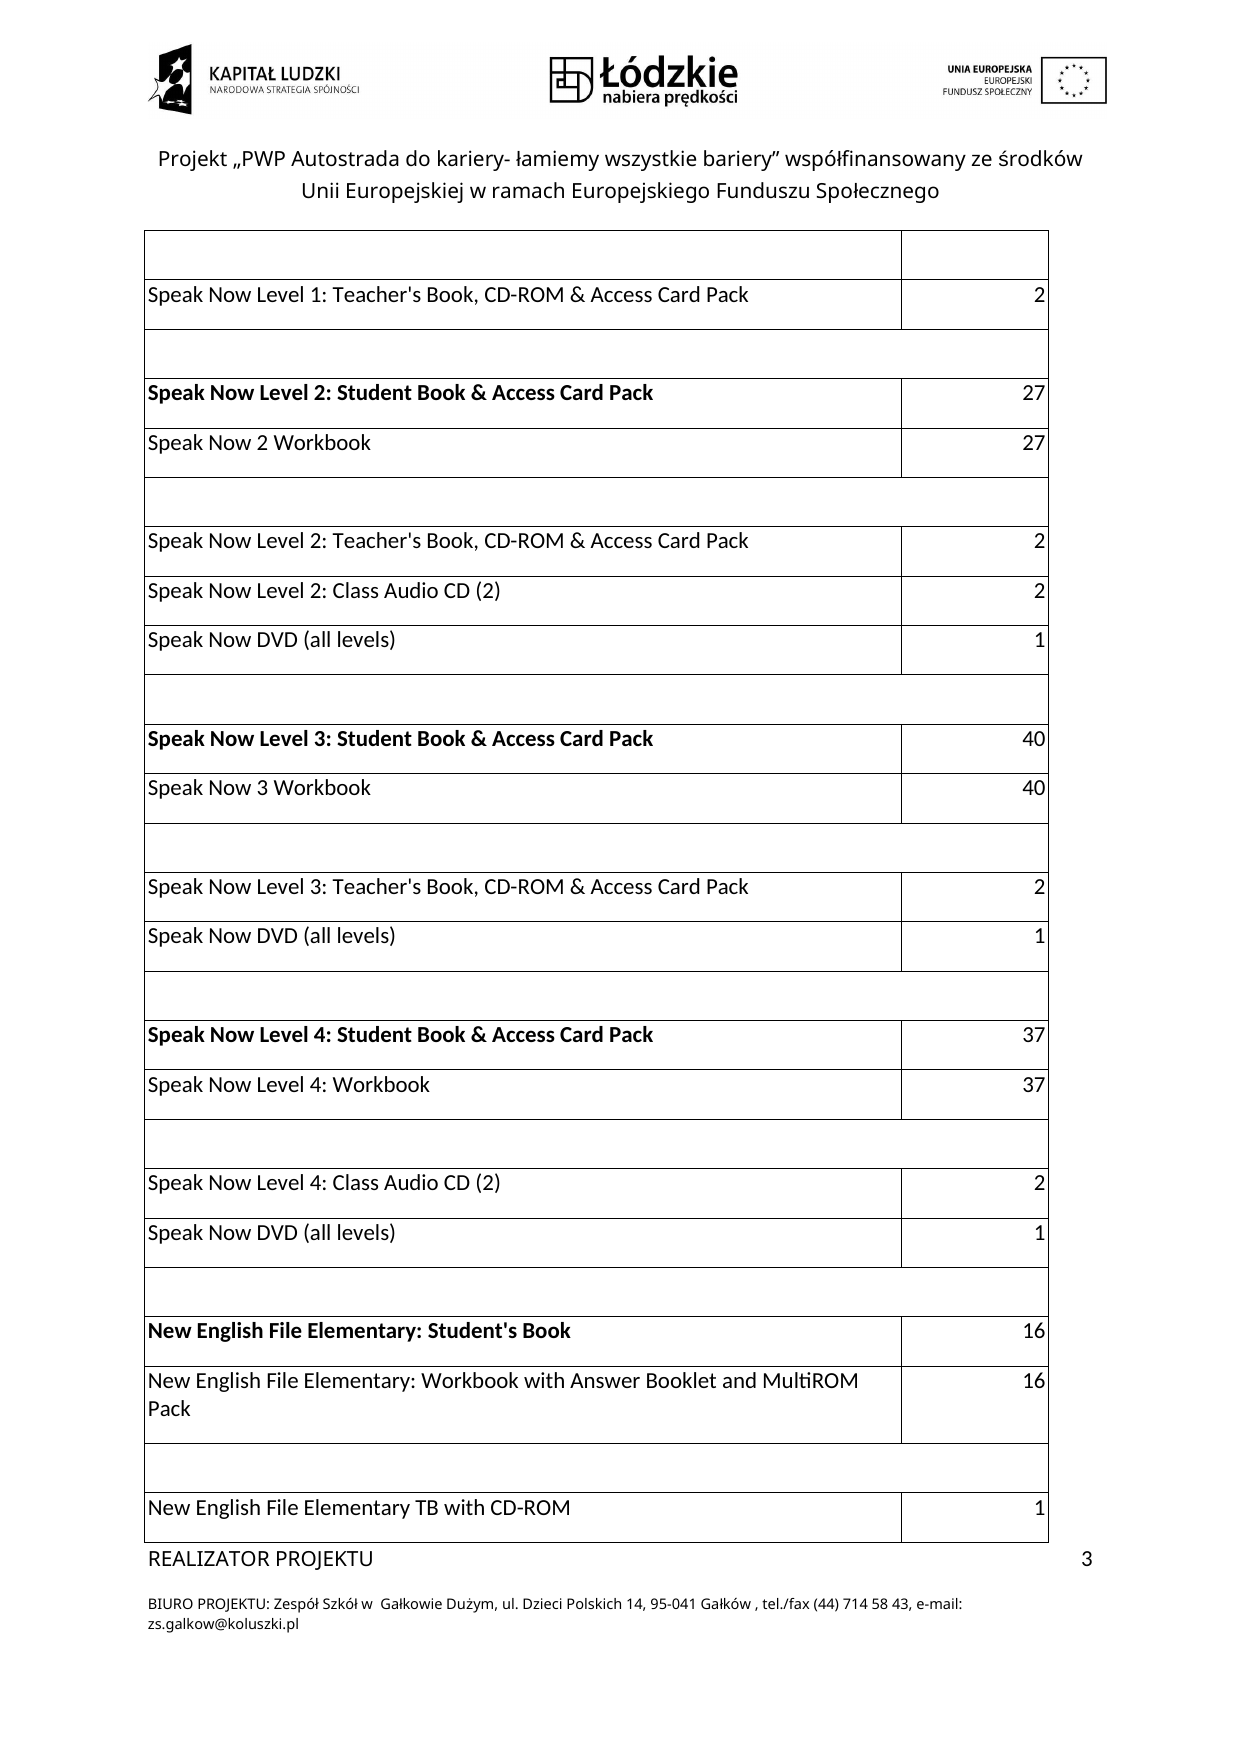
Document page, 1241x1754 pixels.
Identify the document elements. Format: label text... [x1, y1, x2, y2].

table_cell 2 [902, 577, 1048, 625]
table_cell [145, 1120, 1048, 1168]
table_cell 2 [902, 1169, 1048, 1217]
table_cell [145, 478, 1048, 526]
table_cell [145, 231, 901, 279]
table_cell 16 [902, 1317, 1048, 1366]
table_cell 1 [902, 922, 1048, 971]
table_cell Speak Now Level 4: Student Book & Access Card Pack [145, 1021, 901, 1069]
table_cell 1 [902, 1219, 1048, 1267]
table_cell Speak Now DVD (all levels) [145, 922, 901, 971]
table_cell 2 [902, 873, 1048, 921]
table_cell New English File Elementary TB with CD-ROM [145, 1493, 901, 1542]
table_cell New English File Elementary: Student's Book [145, 1317, 901, 1366]
table_cell 40 [902, 774, 1048, 822]
table_cell Speak Now Level 2: Teacher's Book, CD-ROM & Access Card Pack [145, 527, 901, 576]
table_cell [145, 1444, 1048, 1492]
table_cell Speak Now 3 Workbook [145, 774, 901, 822]
table_cell Speak Now DVD (all levels) [145, 626, 901, 674]
table_cell Speak Now Level 1: Teacher's Book, CD-ROM & Access Card Pack [145, 280, 901, 329]
table_cell 1 [902, 231, 1048, 279]
table_cell 2 [902, 280, 1048, 329]
table_cell 37 [902, 1021, 1048, 1069]
table_cell 27 [902, 379, 1048, 427]
table_cell Speak Now Level 4: Class Audio CD (2) [145, 1169, 901, 1217]
table_cell 27 [902, 429, 1048, 477]
table_cell [145, 824, 1048, 872]
table_cell Speak Now DVD (all levels) [145, 1219, 901, 1267]
table_cell [145, 1268, 1048, 1316]
table_cell [145, 675, 1048, 724]
table_cell Speak Now Level 4: Workbook [145, 1070, 901, 1119]
table_cell New English File Elementary: Workbook with Answer Booklet and MultiROM Pack [145, 1367, 901, 1443]
table_cell 16 [902, 1367, 1048, 1443]
table_cell Speak Now Level 2: Class Audio CD (2) [145, 577, 901, 625]
table_cell 1 [902, 626, 1048, 674]
table_cell Speak Now Level 2: Student Book & Access Card Pack [145, 379, 901, 427]
table_cell [145, 972, 1048, 1020]
table_cell Speak Now Level 3: Teacher's Book, CD-ROM & Access Card Pack [145, 873, 901, 921]
table_cell Speak Now Level 3: Student Book & Access Card Pack [145, 725, 901, 773]
table_cell 40 [902, 725, 1048, 773]
table_cell 37 [902, 1070, 1048, 1119]
table_cell 2 [902, 527, 1048, 576]
table_cell [145, 330, 1048, 378]
table_cell Speak Now 2 Workbook [145, 429, 901, 477]
picture [147, 42, 1107, 119]
table_cell 1 [902, 1493, 1048, 1542]
